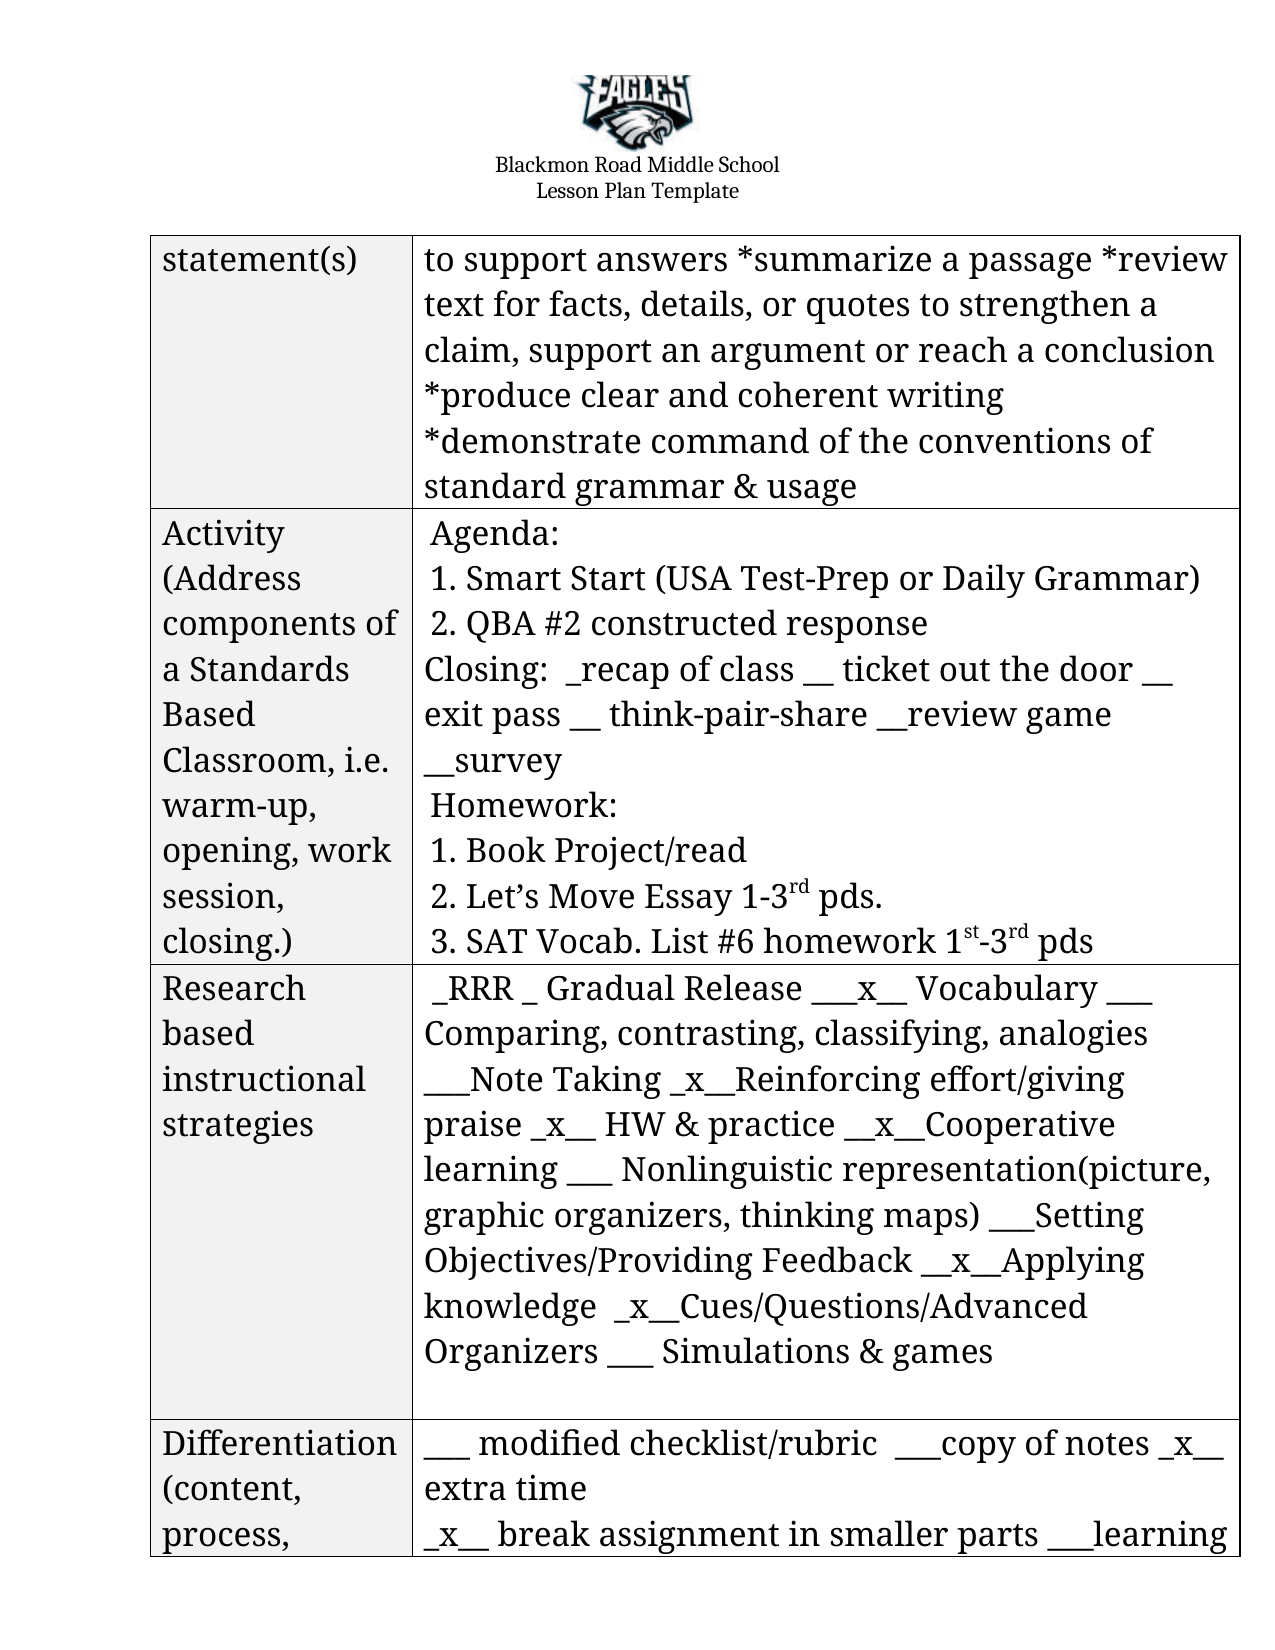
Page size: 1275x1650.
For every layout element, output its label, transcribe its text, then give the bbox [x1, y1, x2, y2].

table_cell Differentiation (content, process, and/or product) [151, 1420, 412, 1556]
table_cell _RRR _ Gradual Release ___x__ Vocabulary ___ Comparing, contrasting, classifying, analogies ___Note Taking _x__Reinforcing effort/giving praise _x__ HW & practice __x__Cooperative learning ___ Nonlinguistic representation(picture, graphic organizers, thinking maps) ___Setting Objectives/Providing Feedback __x__Applying knowledge _x__Cues/Questions/Advanced Organizers ___ Simulations & games [413, 965, 1239, 1419]
table_cell I can statement(s) [151, 236, 412, 508]
table_cell Agenda: 1. Smart Start (USA Test-Prep or Daily Grammar) 2. QBA #2 constructed response Closing: _recap of class __ ticket out the door __ exit pass __ think-pair-share __review game __survey Homework: 1. Book Project/read 2. Let’s Move Essay 1-3rd pds. 3. SAT Vocab. List #6 homework 1st-3rd pds [413, 509, 1239, 963]
picture [571, 75, 704, 152]
table_cell Activity (Address components of a Standards Based Classroom, i.e. warm-up, opening, work session, closing.) [151, 509, 412, 963]
table_cell Research based instructional strategies [151, 965, 412, 1419]
